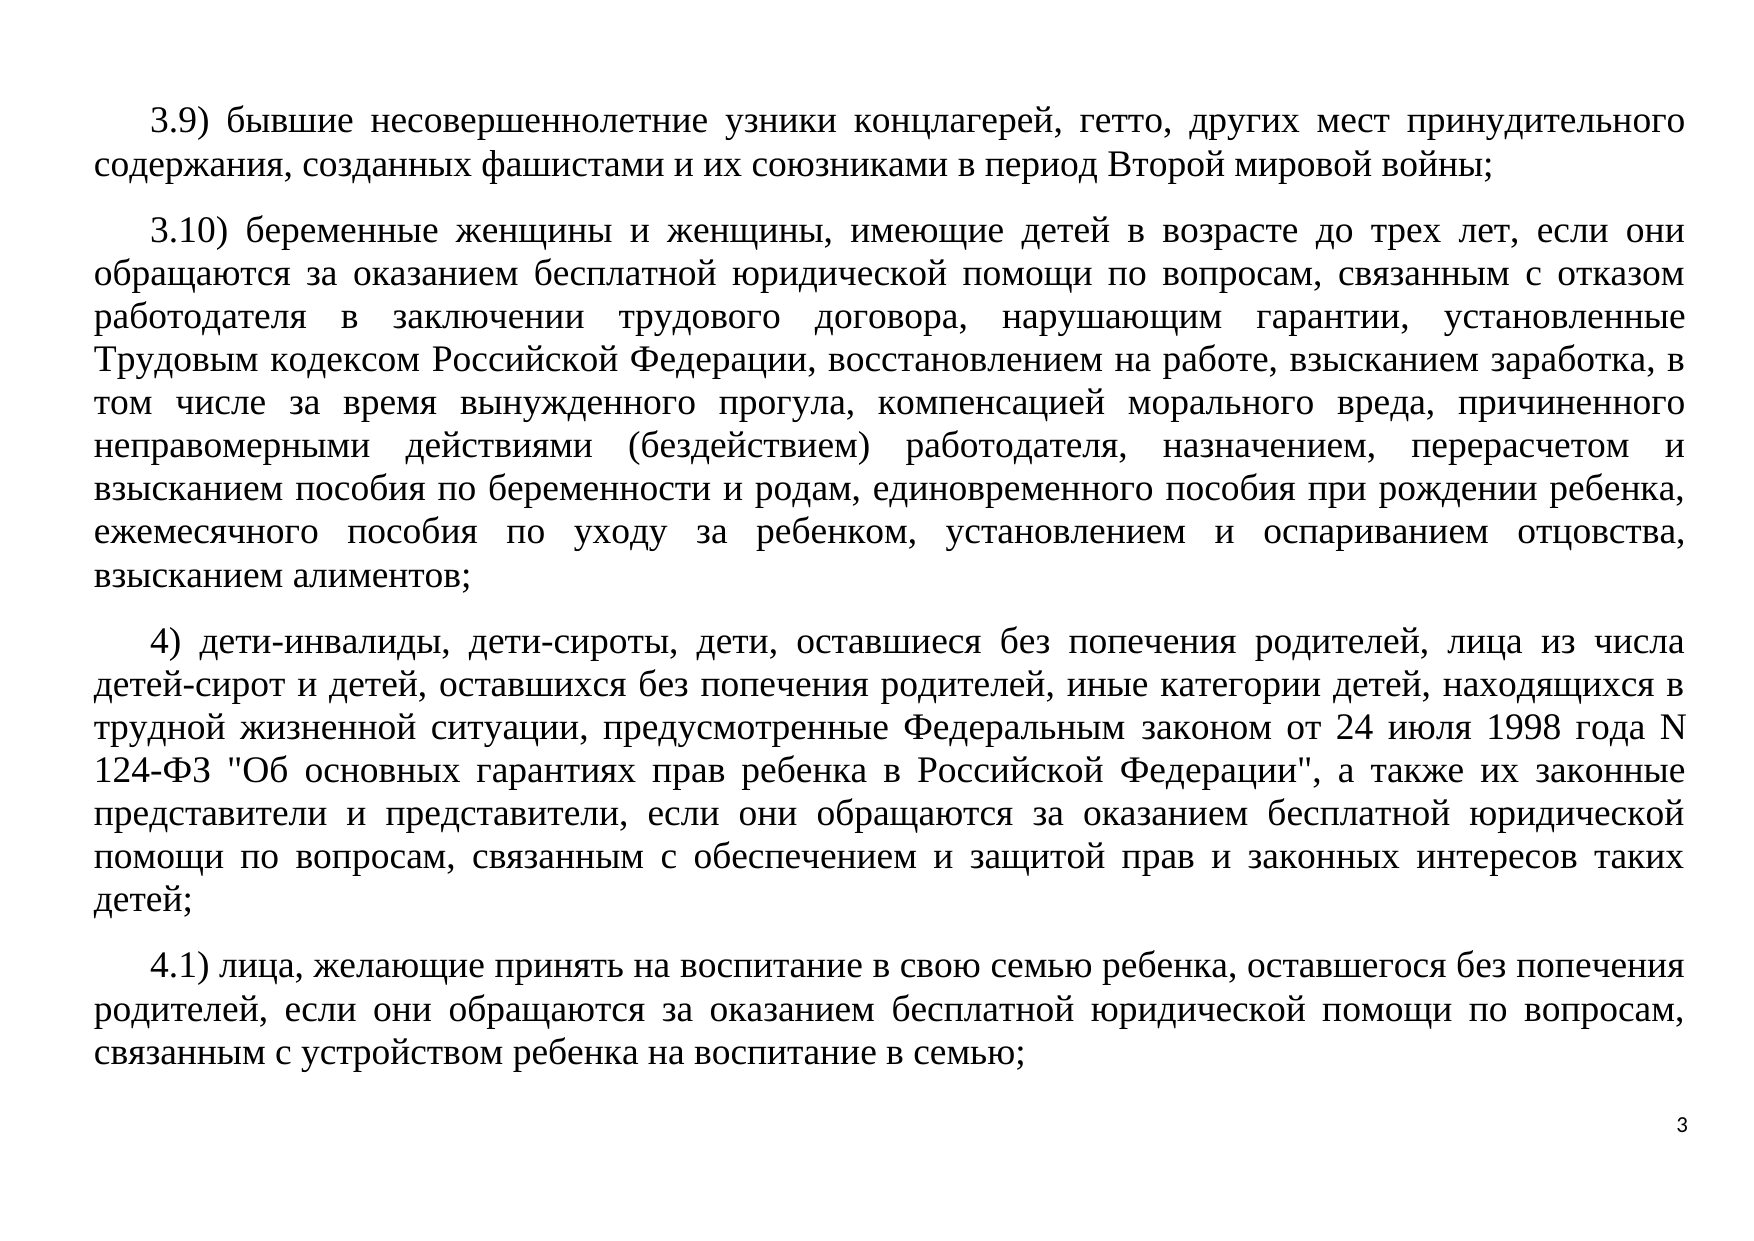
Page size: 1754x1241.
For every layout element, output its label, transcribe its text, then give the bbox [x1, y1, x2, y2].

text 4.1) лица, желающие принять на воспитание в свою семью ребенка, оставшегося без попечения родителей, если они обращаются за оказанием бесплатной юридической помощи по вопросам, связанным с устройством ребенка на воспитание в семью; [94, 943, 1687, 1072]
text 3.10) беременные женщины и женщины, имеющие детей в возрасте до трех лет, если они обращаются за оказанием бесплатной юридической помощи по вопросам, связанным с отказом работодателя в заключении трудового договора, нарушающим гарантии, установленные Трудовым кодексом Российской Федерации, восстановлением на работе, взысканием заработка, в том числе за время вынужденного прогула, компенсацией морального вреда, причиненного неправомерными действиями (бездействием) работодателя, назначением, перерасчетом и взысканием пособия по беременности и родам, единовременного пособия при рождении ребенка, ежемесячного пособия по уходу за ребенком, установлением и оспариванием отцовства, взысканием алиментов; [94, 207, 1687, 595]
text 4) дети-инвалиды, дети-сироты, дети, оставшиеся без попечения родителей, лица из числа детей-сирот и детей, оставшихся без попечения родителей, иные категории детей, находящихся в трудной жизненной ситуации, предусмотренные Федеральным законом от 24 июля 1998 года N 124-ФЗ "Об основных гарантиях прав ребенка в Российской Федерации", а также их законные представители и представители, если они обращаются за оказанием бесплатной юридической помощи по вопросам, связанным с обеспечением и защитой прав и законных интересов таких детей; [94, 618, 1687, 920]
text 3.9) бывшие несовершеннолетние узники концлагерей, гетто, других мест принудительного содержания, созданных фашистами и их союзниками в период Второй мировой войны; [94, 98, 1687, 184]
